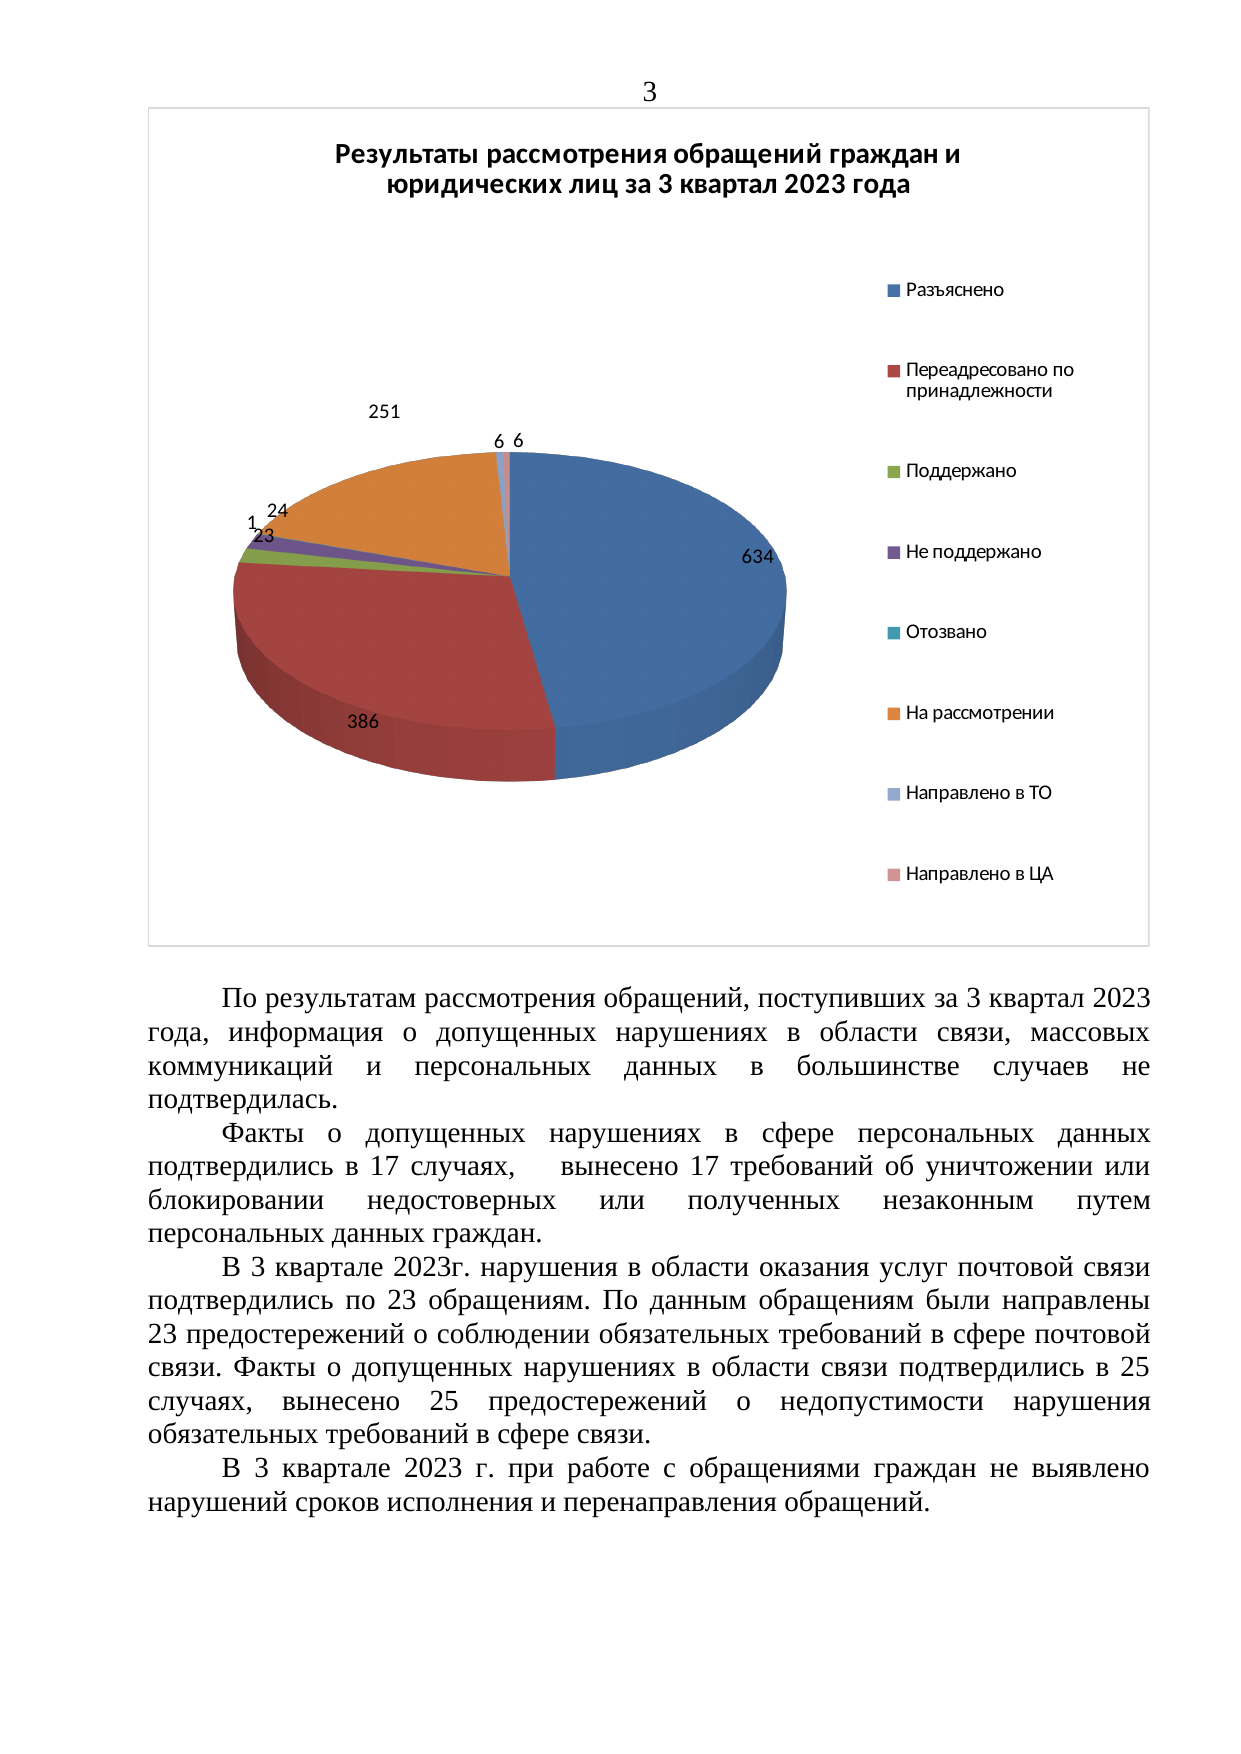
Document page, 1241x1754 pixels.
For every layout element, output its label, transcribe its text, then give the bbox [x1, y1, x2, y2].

text По результатам рассмотрения обращений, поступивших за 3 квартал 2023 года, информация о допущенных нарушениях в области связи, массовых коммуникаций и персональных данных в большинстве случаев не подтвердилась. [148, 981, 1152, 1115]
text В 3 квартале 2023г. нарушения в области оказания услуг почтовой связи подтвердились по 23 обращениям. По данным обращениям были направлены 23 предостережений о соблюдении обязательных требований в сфере почтовой связи. Факты о допущенных нарушениях в области связи подтвердились в 25 случаях, вынесено 25 предостережений о недопустимости нарушения обязательных требований в сфере связи. [148, 1249, 1152, 1450]
text Факты о допущенных нарушениях в сфере персональных данных подтвердились в 17 случаях, вынесено 17 требований об уничтожении или блокировании недостоверных или полученных незаконным путем персональных данных граждан. [148, 1115, 1152, 1249]
text В 3 квартале 2023 г. при работе с обращениями граждан не выявлено нарушений сроков исполнения и перенаправления обращений. [148, 1450, 1152, 1517]
